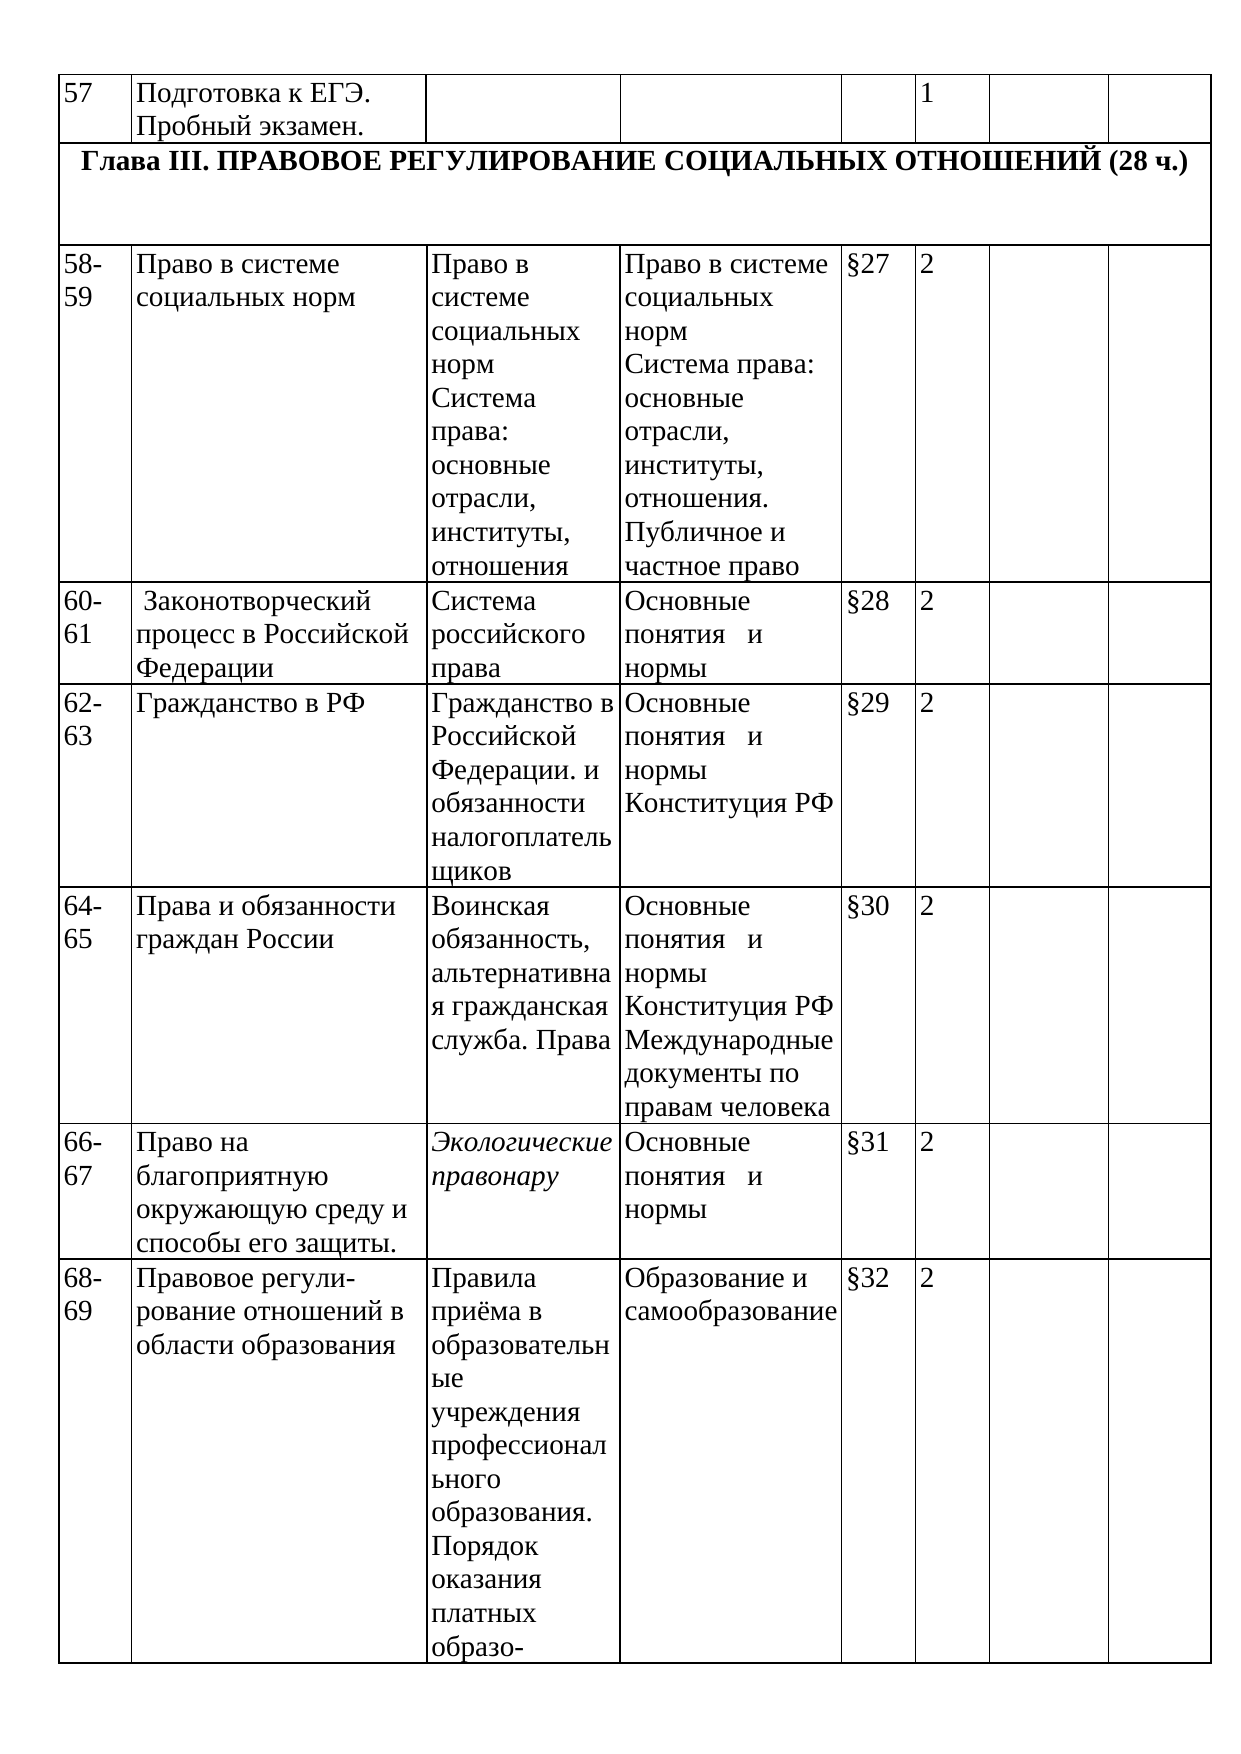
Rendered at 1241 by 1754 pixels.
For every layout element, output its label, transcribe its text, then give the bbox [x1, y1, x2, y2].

table_cell §31 [842, 1124, 915, 1258]
table_cell 1 [916, 75, 989, 142]
table_cell [842, 75, 915, 142]
table_cell 2 [916, 246, 989, 581]
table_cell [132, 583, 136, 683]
table_cell 57 [60, 75, 131, 142]
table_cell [132, 1260, 426, 1662]
table_cell [990, 583, 1108, 683]
table_cell §28 [842, 583, 915, 683]
table_cell [621, 75, 841, 142]
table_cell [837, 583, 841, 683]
table_cell [990, 888, 1108, 1122]
table_cell Экологические правонару [428, 1124, 619, 1258]
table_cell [621, 1260, 841, 1662]
table_cell Права и обязанности граждан России [132, 888, 426, 1122]
table_cell 2 [916, 1260, 989, 1662]
table_cell 68-69 [60, 1260, 131, 1662]
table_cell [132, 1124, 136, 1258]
table_cell [427, 75, 620, 142]
table_cell 58-59 [60, 246, 131, 581]
table_cell 2 [916, 583, 989, 683]
table_cell [990, 1124, 1108, 1258]
table_cell 64-65 [60, 888, 131, 1122]
table_cell Глава III. ПРАВОВОЕ РЕГУЛИРОВАНИЕ СОЦИАЛЬНЫХ ОТНОШЕНИЙ (28 ч.) [60, 144, 1210, 244]
table_cell 60-61 [60, 583, 131, 683]
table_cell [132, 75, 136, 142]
table_cell [1109, 246, 1210, 581]
table_cell §32 [842, 1260, 915, 1662]
table_cell 2 [916, 685, 989, 886]
table_cell 2 [916, 1124, 989, 1258]
table_cell 2 [916, 888, 989, 1122]
table_cell [990, 685, 1108, 886]
table_cell §27 [842, 246, 915, 581]
table_cell [1109, 583, 1210, 683]
table_cell Гражданство в РФ [132, 685, 426, 886]
table_cell 66-67 [60, 1124, 131, 1258]
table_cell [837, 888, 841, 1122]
table_cell [990, 246, 1108, 581]
table_cell Основные понятия и нормы [621, 1124, 841, 1258]
table_cell §30 [842, 888, 915, 1122]
table_cell [1109, 685, 1210, 886]
table_cell [1109, 1260, 1210, 1662]
table_cell 62-63 [60, 685, 131, 886]
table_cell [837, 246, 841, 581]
table_cell Воинская обязанность, альтернативная гражданская служба. Права [428, 888, 619, 1122]
table_cell [1109, 888, 1210, 1122]
table_cell [1109, 1124, 1210, 1258]
table_cell [1109, 75, 1210, 142]
table_cell [990, 1260, 1108, 1662]
table_cell Право в системе социальных норм [132, 246, 426, 581]
table_cell [990, 75, 1108, 142]
table_cell §29 [842, 685, 915, 886]
table_cell Основные понятия и нормы Конституция РФ [621, 685, 841, 886]
